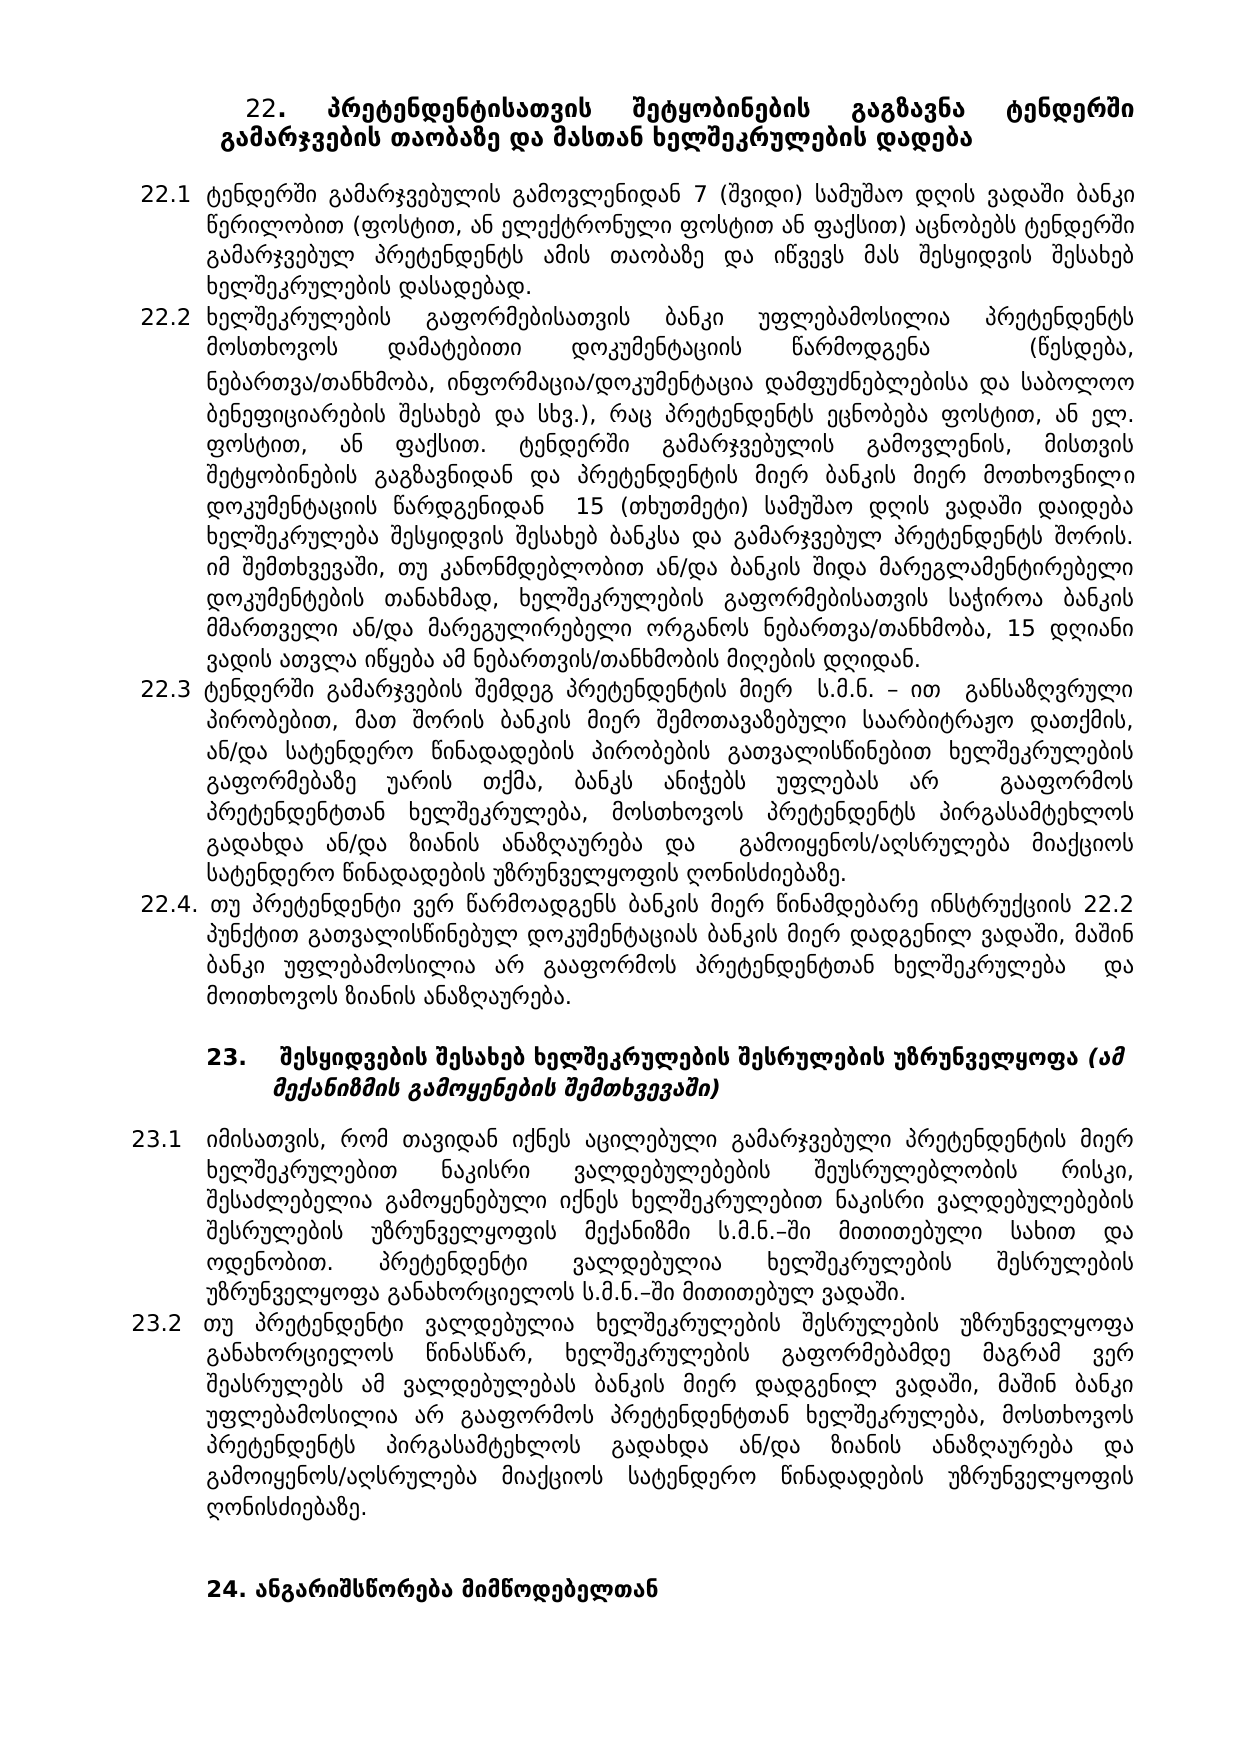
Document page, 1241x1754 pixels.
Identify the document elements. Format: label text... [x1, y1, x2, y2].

text 22.3 ტენდერში გამარჯვების შემდეგ პრეტენდენტის მიერ ს.მ.ნ. – ით განსაზღვრული პირობებით, მათ შორის ბანკის მიერ შემოთავაზებული საარბიტრაჟო დათქმის, ან/და სატენდერო წინადადების პირობების გათვალისწინებით ხელშეკრულების გაფორმებაზე უარის თქმა, ბანკს ანიჭებს უფლებას არ გააფორმოს პრეტენდენტთან ხელშეკრულება, მოსთხოვოს პრეტენდენტს პირგასამტეხლოს გადახდა ან/და ზიანის ანაზღაურება და გამოიყენოს/აღსრულება მიაქციოს სატენდერო წინადადების უზრუნველყოფის ღონისძიებაზე. [140, 677, 1135, 887]
text 22.2 ხელშეკრულების გაფორმებისათვის ბანკი უფლებამოსილია პრეტენდენტს მოსთხოვოს დამატებითი დოკუმენტაციის წარმოდგენა (წესდება, ნებართვა/თანხმობა, ინფორმაცია/დოკუმენტაცია დამფუძნებლებისა და საბოლოო ბენეფიციარების შესახებ და სხვ.), რაც პრეტენდენტს ეცნობება ფოსტით, ან ელ. ფოსტით, ან ფაქსით. ტენდერში გამარჯვებულის გამოვლენის, მისთვის შეტყობინების გაგზავნიდან და პრეტენდენტის მიერ ბანკის მიერ მოთხოვნილი დოკუმენტაციის წარდგენიდან 15 (თხუთმეტი) სამუშაო დღის ვადაში დაიდება ხელშეკრულება შესყიდვის შესახებ ბანკსა და გამარჯვებულ პრეტენდენტს შორის. იმ შემთხვევაში, თუ კანონმდებლობით ან/და ბანკის შიდა მარეგლამენტირებელი დოკუმენტების თანახმად, ხელშეკრულების გაფორმებისათვის საჭიროა ბანკის მმართველი ან/და მარეგულირებელი ორგანოს ნებართვა/თანხმობა, 15 დღიანი ვადის ათვლა იწყება ამ ნებართვის/თანხმობის მიღების დღიდან. [140, 304, 1135, 673]
text 22. პრეტენდენტისათვის შეტყობინების გაგზავნა ტენდერში გამარჯვების თაობაზე და მასთან ხელშეკრულების დადება [131, 94, 1135, 152]
text 23.1 იმისათვის, რომ თავიდან იქნეს აცილებული გამარჯვებული პრეტენდენტის მიერ ხელშეკრულებით ნაკისრი ვალდებულებების შეუსრულებლობის რისკი, შესაძლებელია გამოყენებული იქნეს ხელშეკრულებით ნაკისრი ვალდებულებების შესრულების უზრუნველყოფის მექანიზმი ს.მ.ნ.–ში მითითებული სახით და ოდენობით. პრეტენდენტი ვალდებულია ხელშეკრულების შესრულების უზრუნველყოფა განახორციელოს ს.მ.ნ.–ში მითითებულ ვადაში. [131, 1126, 1135, 1306]
text 23.2 თუ პრეტენდენტი ვალდებულია ხელშეკრულების შესრულების უზრუნველყოფა განახორციელოს წინასწარ, ხელშეკრულების გაფორმებამდე მაგრამ ვერ შეასრულებს ამ ვალდებულებას ბანკის მიერ დადგენილ ვადაში, მაშინ ბანკი უფლებამოსილია არ გააფორმოს პრეტენდენტთან ხელშეკრულება, მოსთხოვოს პრეტენდენტს პირგასამტეხლოს გადახდა ან/და ზიანის ანაზღაურება და გამოიყენოს/აღსრულება მიაქციოს სატენდერო წინადადების უზრუნველყოფის ღონისძიებაზე. [131, 1310, 1135, 1520]
text 23. შესყიდვების შესახებ ხელშეკრულების შესრულების უზრუნველყოფა (ამ მექანიზმის გამოყენების შემთხვევაში) [206, 1044, 1135, 1101]
text 22.4. თუ პრეტენდენტი ვერ წარმოადგენს ბანკის მიერ წინამდებარე ინსტრუქციის 22.2 პუნქტით გათვალისწინებულ დოკუმენტაციას ბანკის მიერ დადგენილ ვადაში, მაშინ ბანკი უფლებამოსილია არ გააფორმოს პრეტენდენტთან ხელშეკრულება და მოითხოვოს ზიანის ანაზღაურება. [140, 891, 1135, 1009]
text 24. ანგარიშსწორება მიმწოდებელთან [206, 1576, 1135, 1602]
text 22.1 ტენდერში გამარჯვებულის გამოვლენიდან 7 (შვიდი) სამუშაო დღის ვადაში ბანკი წერილობით (ფოსტით, ან ელექტრონული ფოსტით ან ფაქსით) აცნობებს ტენდერში გამარჯვებულ პრეტენდენტს ამის თაობაზე და იწვევს მას შესყიდვის შესახებ ხელშეკრულების დასადებად. [140, 181, 1135, 300]
